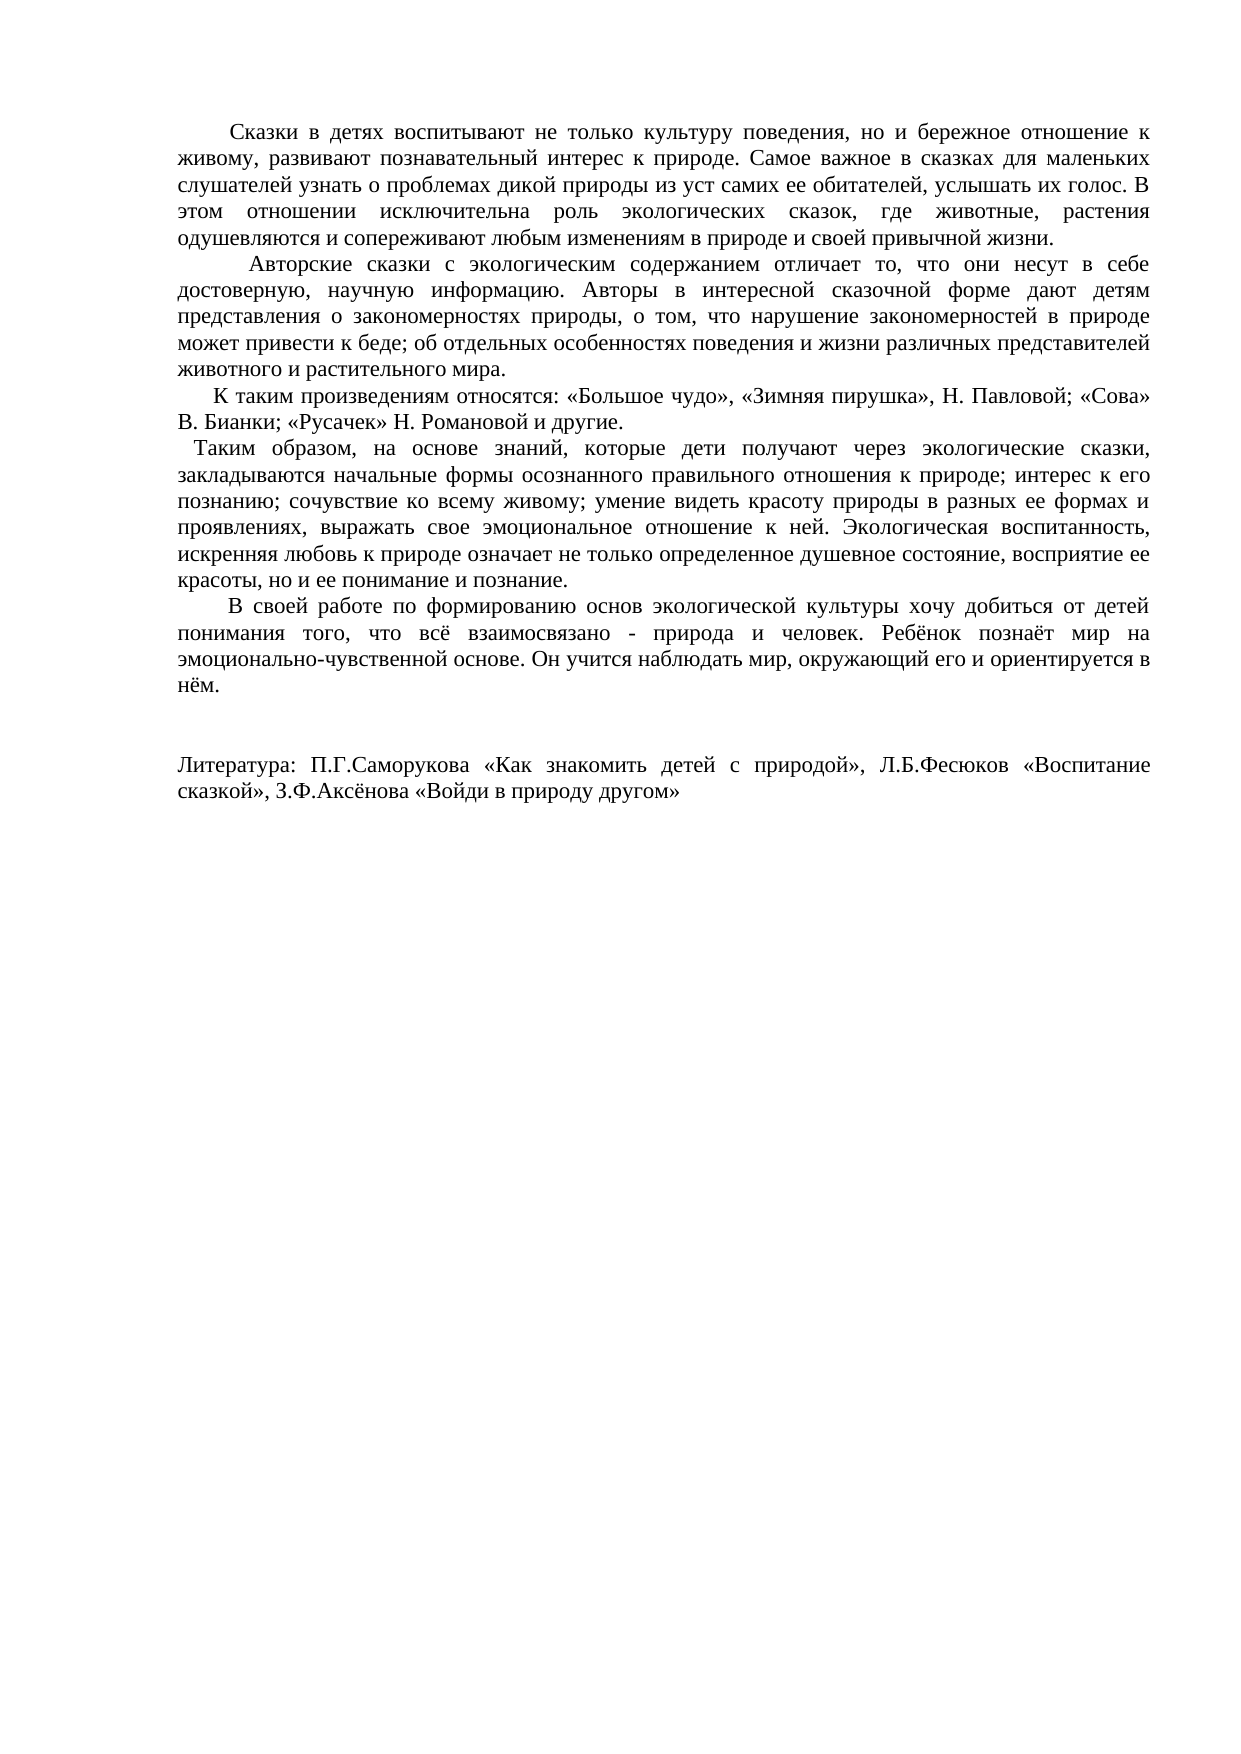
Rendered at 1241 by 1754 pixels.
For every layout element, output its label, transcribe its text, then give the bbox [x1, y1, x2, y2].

text Авторские сказки с экологическим содержанием отличает то, что они несут в себе достоверную, научную информацию. Авторы в интересной сказочной форме дают детям представления о закономерностях природы, о том, что нарушение закономерностей в природе может привести к беде; об отдельных особенностях поведения и жизни различных представителей животного и растительного мира. [177, 250, 1152, 382]
text В своей работе по формированию основ экологической культуры хочу добиться от детей понимания того, что всё взаимосвязано - природа и человек. Ребёнок познаёт мир на эмоционально-чувственной основе. Он учится наблюдать мир, окружающий его и ориентируется в нём. [177, 592, 1152, 698]
text К таким произведениям относятся: «Большое чудо», «Зимняя пирушка», Н. Павловой; «Сова» В. Бианки; «Русачек» Н. Романовой и другие. [177, 382, 1152, 434]
text Литература: П.Г.Саморукова «Как знакомить детей с природой», Л.Б.Фесюков «Воспитание сказкой», З.Ф.Аксёнова «Войди в природу другом» [177, 751, 1152, 803]
text Сказки в детях воспитывают не только культуру поведения, но и бережное отношение к живому, развивают познавательный интерес к природе. Самое важное в сказках для маленьких слушателей узнать о проблемах дикой природы из уст самих ее обитателей, услышать их голос. В этом отношении исключительна роль экологических сказок, где животные, растения одушевляются и сопереживают любым изменениям в природе и своей привычной жизни. [177, 118, 1152, 250]
text Таким образом, на основе знаний, которые дети получают через экологические сказки, закладываются начальные формы осознанного правильного отношения к природе; интерес к его познанию; сочувствие ко всему живому; умение видеть красоту природы в разных ее формах и проявлениях, выражать свое эмоциональное отношение к ней. Экологическая воспитанность, искренняя любовь к природе означает не только определенное душевное состояние, восприятие ее красоты, но и ее понимание и познание. [177, 434, 1152, 592]
